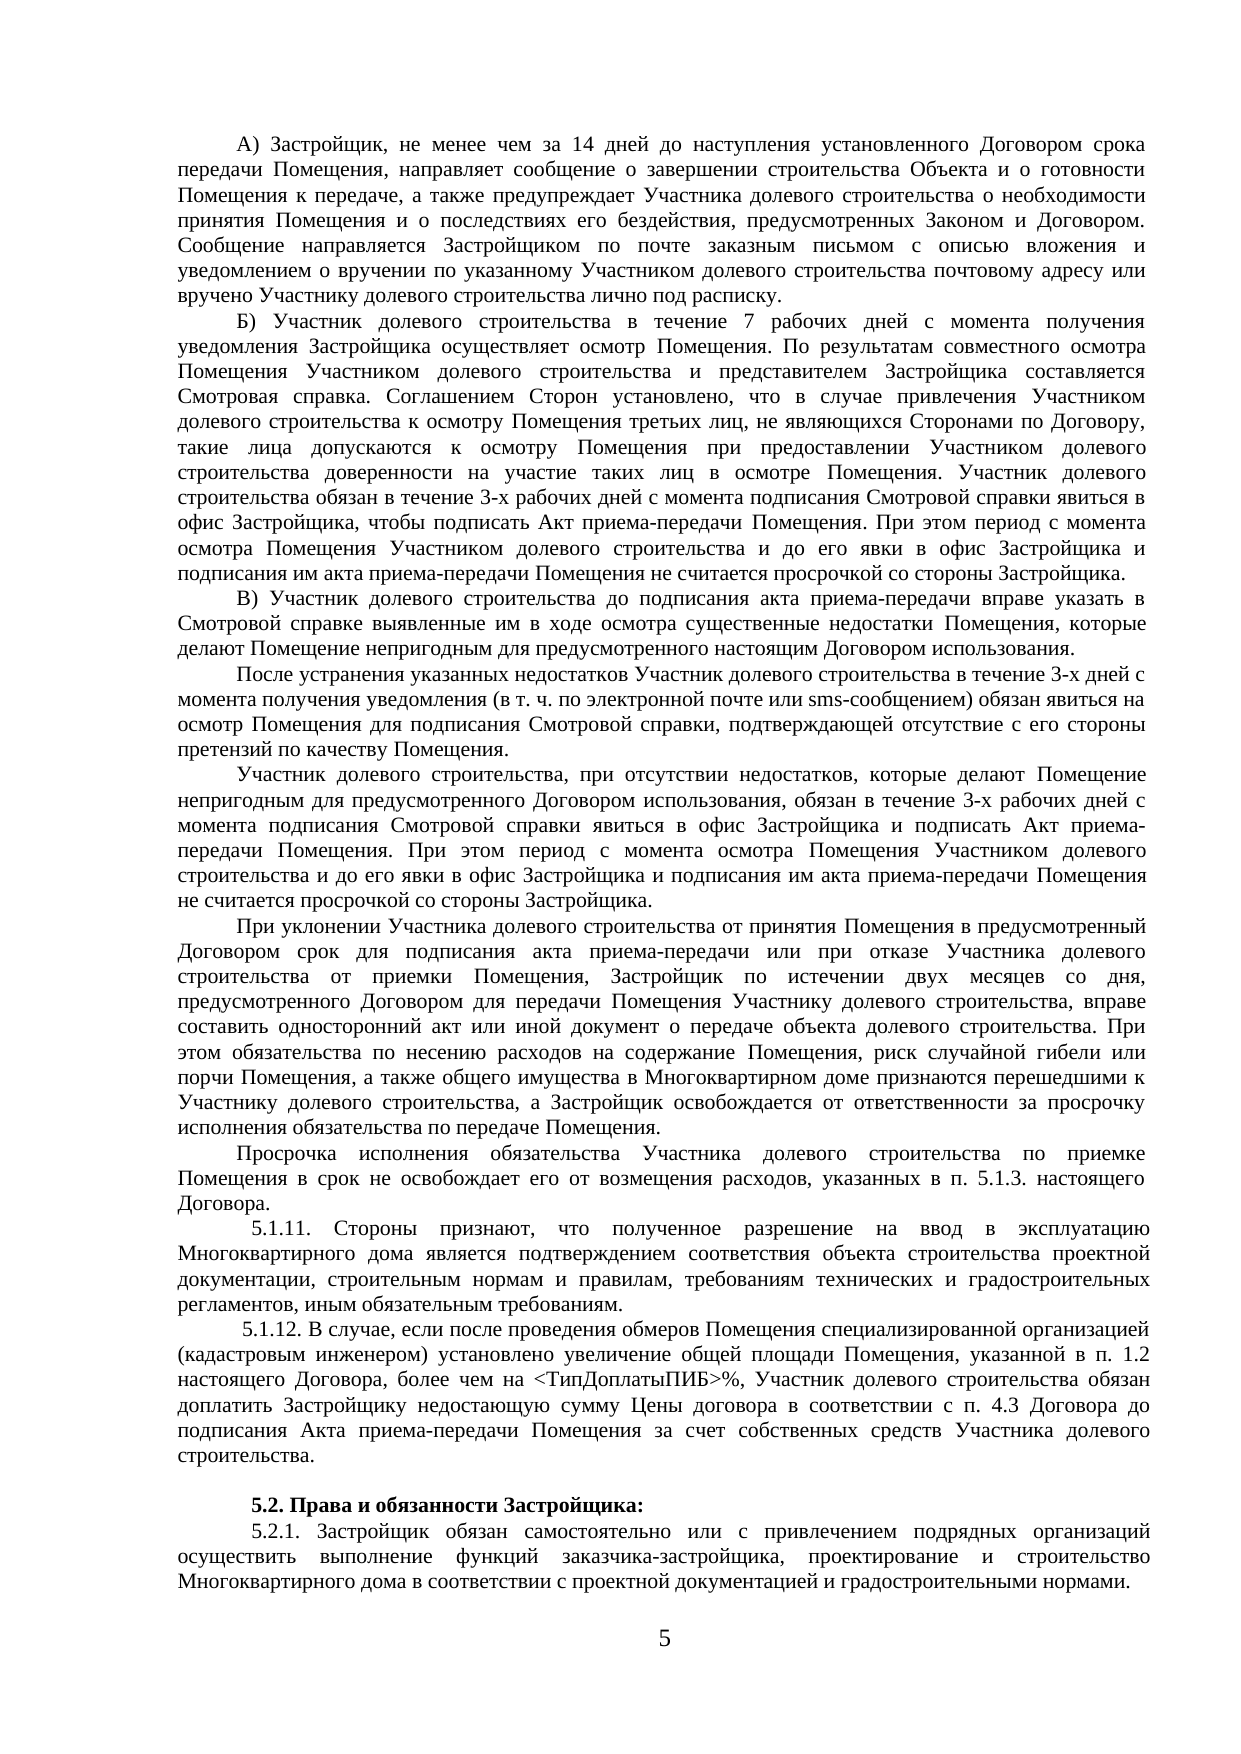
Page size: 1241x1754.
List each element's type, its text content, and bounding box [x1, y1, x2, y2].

text 5.1.11. Стороны признают, что полученное разрешение на ввод в эксплуатацию Многоквартирного дома является подтверждением соответствия объекта строительства проектной документации, строительным нормам и правилам, требованиям технических и градостроительных регламентов, иным обязательным требованиям. [177, 1215, 1152, 1316]
text Б) Участник долевого строительства в течение 7 рабочих дней с момента получения уведомления Застройщика осуществляет осмотр Помещения. По результатам совместного осмотра Помещения Участником долевого строительства и представителем Застройщика составляется Смотровая справка. Соглашением Сторон установлено, что в случае привлечения Участником долевого строительства к осмотру Помещения третьих лиц, не являющихся Сторонами по Договору, такие лица допускаются к осмотру Помещения при предоставлении Участником долевого строительства доверенности на участие таких лиц в осмотре Помещения. Участник долевого строительства обязан в течение 3-х рабочих дней с момента подписания Смотровой справки явиться в офис Застройщика, чтобы подписать Акт приема-передачи Помещения. При этом период с момента осмотра Помещения Участником долевого строительства и до его явки в офис Застройщика и подписания им акта приема-передачи Помещения не считается просрочкой со стороны Застройщика. [177, 308, 1147, 585]
text В) Участник долевого строительства до подписания акта приема-передачи вправе указать в Смотровой справке выявленные им в ходе осмотра существенные недостатки Помещения, которые делают Помещение непригодным для предусмотренного настоящим Договором использования. [177, 585, 1147, 661]
text После устранения указанных недостатков Участник долевого строительства в течение 3-х дней с момента получения уведомления (в т. ч. по электронной почте или sms-сообщением) обязан явиться на осмотр Помещения для подписания Смотровой справки, подтверждающей отсутствие с его стороны претензий по качеству Помещения. [177, 661, 1147, 761]
text А) Застройщик, не менее чем за 14 дней до наступления установленного Договором срока передачи Помещения, направляет сообщение о завершении строительства Объекта и о готовности Помещения к передаче, а также предупреждает Участника долевого строительства о необходимости принятия Помещения и о последствиях его бездействия, предусмотренных Законом и Договором. Сообщение направляется Застройщиком по почте заказным письмом с описью вложения и уведомлением о вручении по указанному Участником долевого строительства почтовому адресу или вручено Участнику долевого строительства лично под расписку. [177, 131, 1147, 308]
text Просрочка исполнения обязательства Участника долевого строительства по приемке Помещения в срок не освобождает его от возмещения расходов, указанных в п. 5.1.3. настоящего Договора. [177, 1139, 1147, 1215]
text 5.1.12. В случае, если после проведения обмеров Помещения специализированной организацией (кадастровым инженером) установлено увеличение общей площади Помещения, указанной в п. 1.2 настоящего Договора, более чем на <ТипДоплатыПИБ>%, Участник долевого строительства обязан доплатить Застройщику недостающую сумму Цены договора в соответствии с п. 4.3 Договора до подписания Акта приема-передачи Помещения за счет собственных средств Участника долевого строительства. [177, 1316, 1152, 1467]
text Участник долевого строительства, при отсутствии недостатков, которые делают Помещение непригодным для предусмотренного Договором использования, обязан в течение 3-х рабочих дней с момента подписания Смотровой справки явиться в офис Застройщика и подписать Акт приема-передачи Помещения. При этом период с момента осмотра Помещения Участником долевого строительства и до его явки в офис Застройщика и подписания им акта приема-передачи Помещения не считается просрочкой со стороны Застройщика. [177, 761, 1147, 913]
text 5.2.1. Застройщик обязан самостоятельно или с привлечением подрядных организаций осуществить выполнение функций заказчика-застройщика, проектирование и строительство Многоквартирного дома в соответствии с проектной документацией и градостроительными нормами. [177, 1518, 1152, 1593]
text 5.2. Права и обязанности Застройщика: [177, 1492, 1152, 1518]
text При уклонении Участника долевого строительства от принятия Помещения в предусмотренный Договором срок для подписания акта приема-передачи или при отказе Участника долевого строительства от приемки Помещения, Застройщик по истечении двух месяцев со дня, предусмотренного Договором для передачи Помещения Участнику долевого строительства, вправе составить односторонний акт или иной документ о передаче объекта долевого строительства. При этом обязательства по несению расходов на содержание Помещения, риск случайной гибели или порчи Помещения, а также общего имущества в Многоквартирном доме признаются перешедшими к Участнику долевого строительства, а Застройщик освобождается от ответственности за просрочку исполнения обязательства по передаче Помещения. [177, 913, 1147, 1139]
